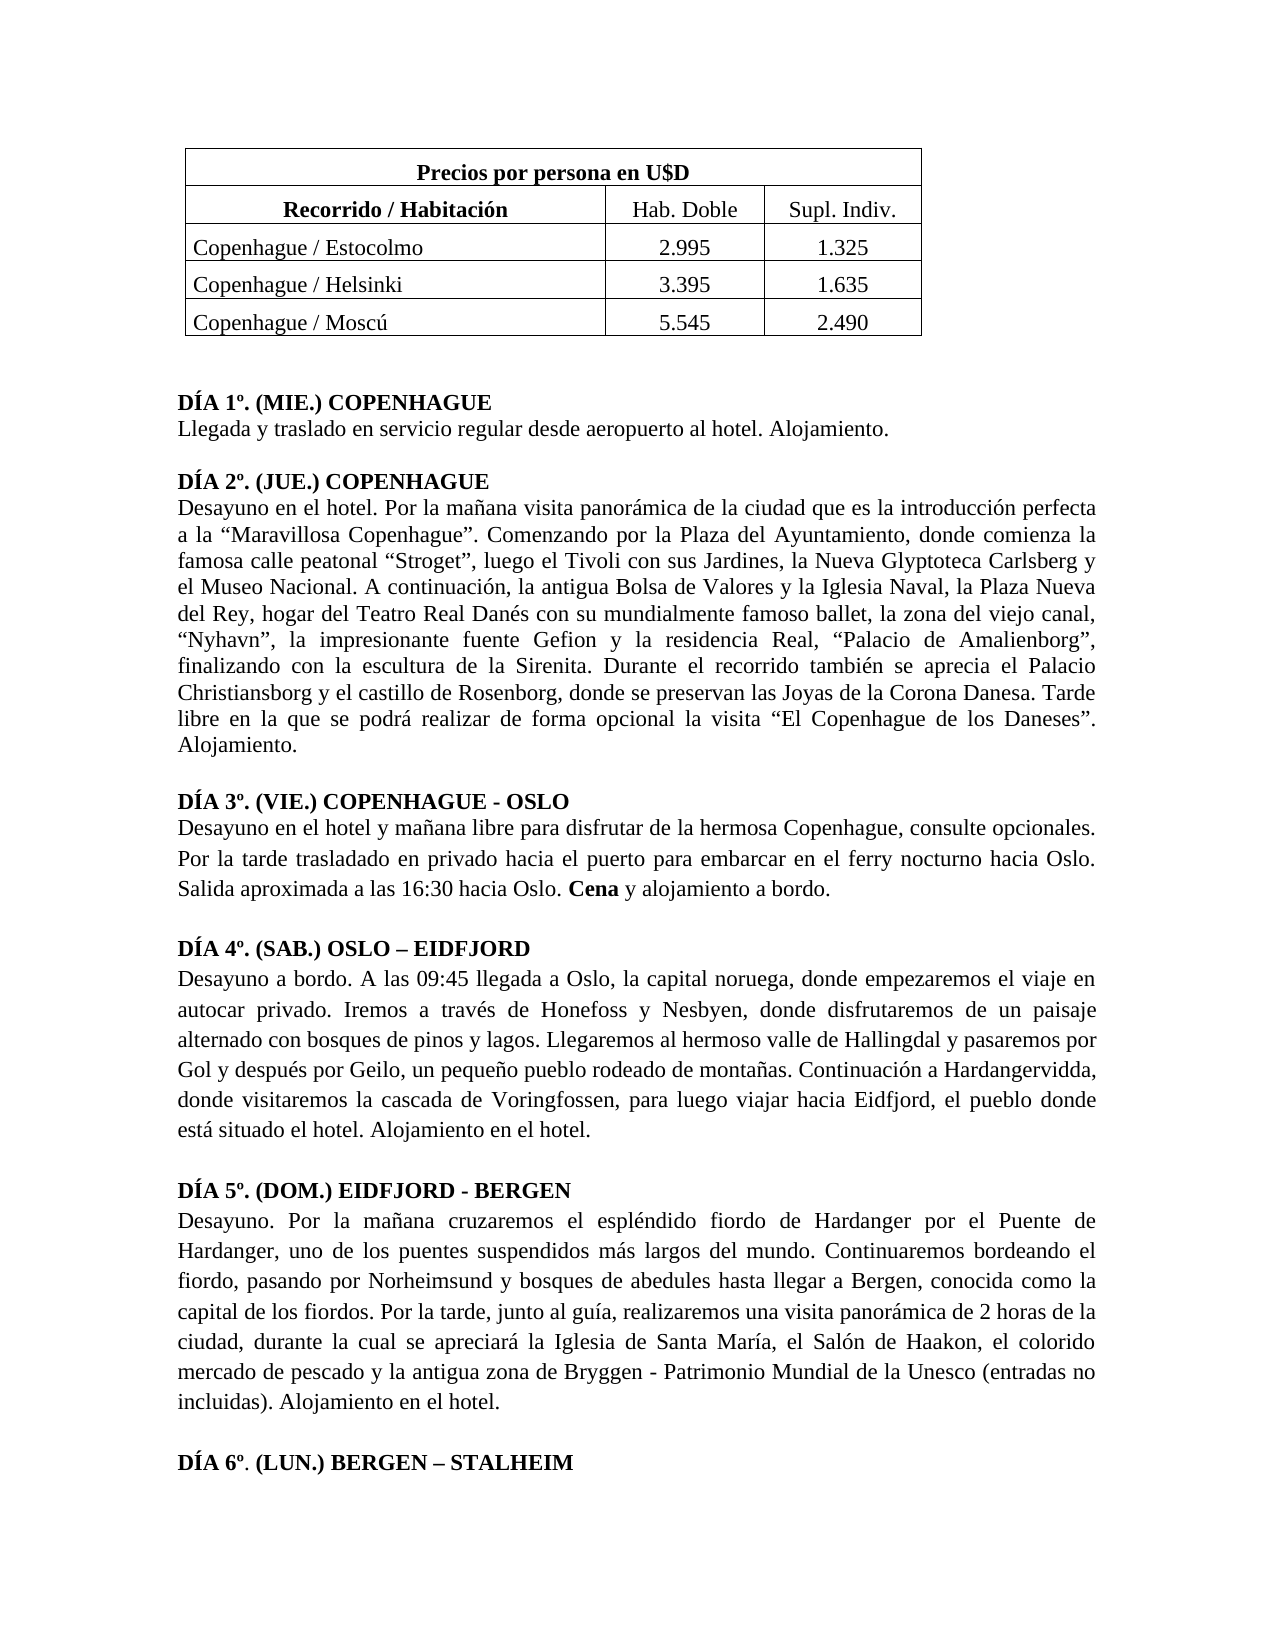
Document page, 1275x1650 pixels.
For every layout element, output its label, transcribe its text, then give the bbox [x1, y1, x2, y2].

table_cell Copenhague / Estocolmo [186, 224, 605, 260]
table_cell Supl. Indiv. [765, 186, 921, 223]
table_cell 5.545 [606, 299, 764, 335]
text Desayuno en el hotel y mañana libre para disfrutar de la hermosa Copenhague, consulte opcionales. Por la tarde trasladado en privado hacia el puerto para embarcar en el ferry nocturno hacia Oslo. Salida aproximada a las 16:30 hacia Oslo. Cena y alojamiento a bordo. [177, 814, 1098, 901]
table_header Precios por persona en U$D [186, 149, 921, 185]
text Llegada y traslado en servicio regular desde aeropuerto al hotel. Alojamiento. [177, 415, 1098, 442]
text DÍA 2º. (JUE.) COPENHAGUE [177, 468, 1098, 494]
table_cell Recorrido / Habitación [186, 186, 605, 223]
text DÍA 6º. (LUN.) BERGEN – STALHEIM [177, 1449, 1098, 1475]
table_cell 2.995 [606, 224, 764, 260]
text Desayuno a bordo. A las 09:45 llegada a Oslo, la capital noruega, donde empezaremos el viaje en autocar privado. Iremos a través de Honefoss y Nesbyen, donde disfrutaremos de un paisaje alternado con bosques de pinos y lagos. Llegaremos al hermoso valle de Hallingdal y pasaremos por Gol y después por Geilo, un pequeño pueblo rodeado de montañas. Continuación a Hardangervidda, donde visitaremos la cascada de Voringfossen, para luego viajar hacia Eidfjord, el pueblo donde está situado el hotel. Alojamiento en el hotel. [177, 965, 1098, 1143]
table_cell 3.395 [606, 261, 764, 298]
table_cell Copenhague / Moscú [186, 299, 605, 335]
table_cell 1.325 [765, 224, 921, 260]
text DÍA 4º. (SAB.) OSLO – EIDFJORD [177, 935, 1098, 962]
table_cell Copenhague / Helsinki [186, 261, 605, 298]
text DÍA 3º. (VIE.) COPENHAGUE - OSLO [177, 788, 1098, 814]
text DÍA 5º. (DOM.) EIDFJORD - BERGEN [177, 1177, 1098, 1203]
table_cell Hab. Doble [606, 186, 764, 223]
text Desayuno. Por la mañana cruzaremos el espléndido fiordo de Hardanger por el Puente de Hardanger, uno de los puentes suspendidos más largos del mundo. Continuaremos bordeando el fiordo, pasando por Norheimsund y bosques de abedules hasta llegar a Bergen, conocida como la capital de los fiordos. Por la tarde, junto al guía, realizaremos una visita panorámica de 2 horas de la ciudad, durante la cual se apreciará la Iglesia de Santa María, el Salón de Haakon, el colorido mercado de pescado y la antigua zona de Bryggen - Patrimonio Mundial de la Unesco (entradas no incluidas). Alojamiento en el hotel. [177, 1207, 1098, 1415]
table_cell 2.490 [765, 299, 921, 335]
table_cell 1.635 [765, 261, 921, 298]
text Desayuno en el hotel. Por la mañana visita panorámica de la ciudad que es la introducción perfecta a la “Maravillosa Copenhague”. Comenzando por la Plaza del Ayuntamiento, donde comienza la famosa calle peatonal “Stroget”, luego el Tivoli con sus Jardines, la Nueva Glyptoteca Carlsberg y el Museo Nacional. A continuación, la antigua Bolsa de Valores y la Iglesia Naval, la Plaza Nueva del Rey, hogar del Teatro Real Danés con su mundialmente famoso ballet, la zona del viejo canal, “Nyhavn”, la impresionante fuente Gefion y la residencia Real, “Palacio de Amalienborg”, finalizando con la escultura de la Sirenita. Durante el recorrido también se aprecia el Palacio Christiansborg y el castillo de Rosenborg, donde se preservan las Joyas de la Corona Danesa. Tarde libre en la que se podrá realizar de forma opcional la visita “El Copenhague de los Daneses”. Alojamiento. [177, 494, 1098, 758]
text DÍA 1º. (MIE.) COPENHAGUE [177, 389, 1098, 415]
